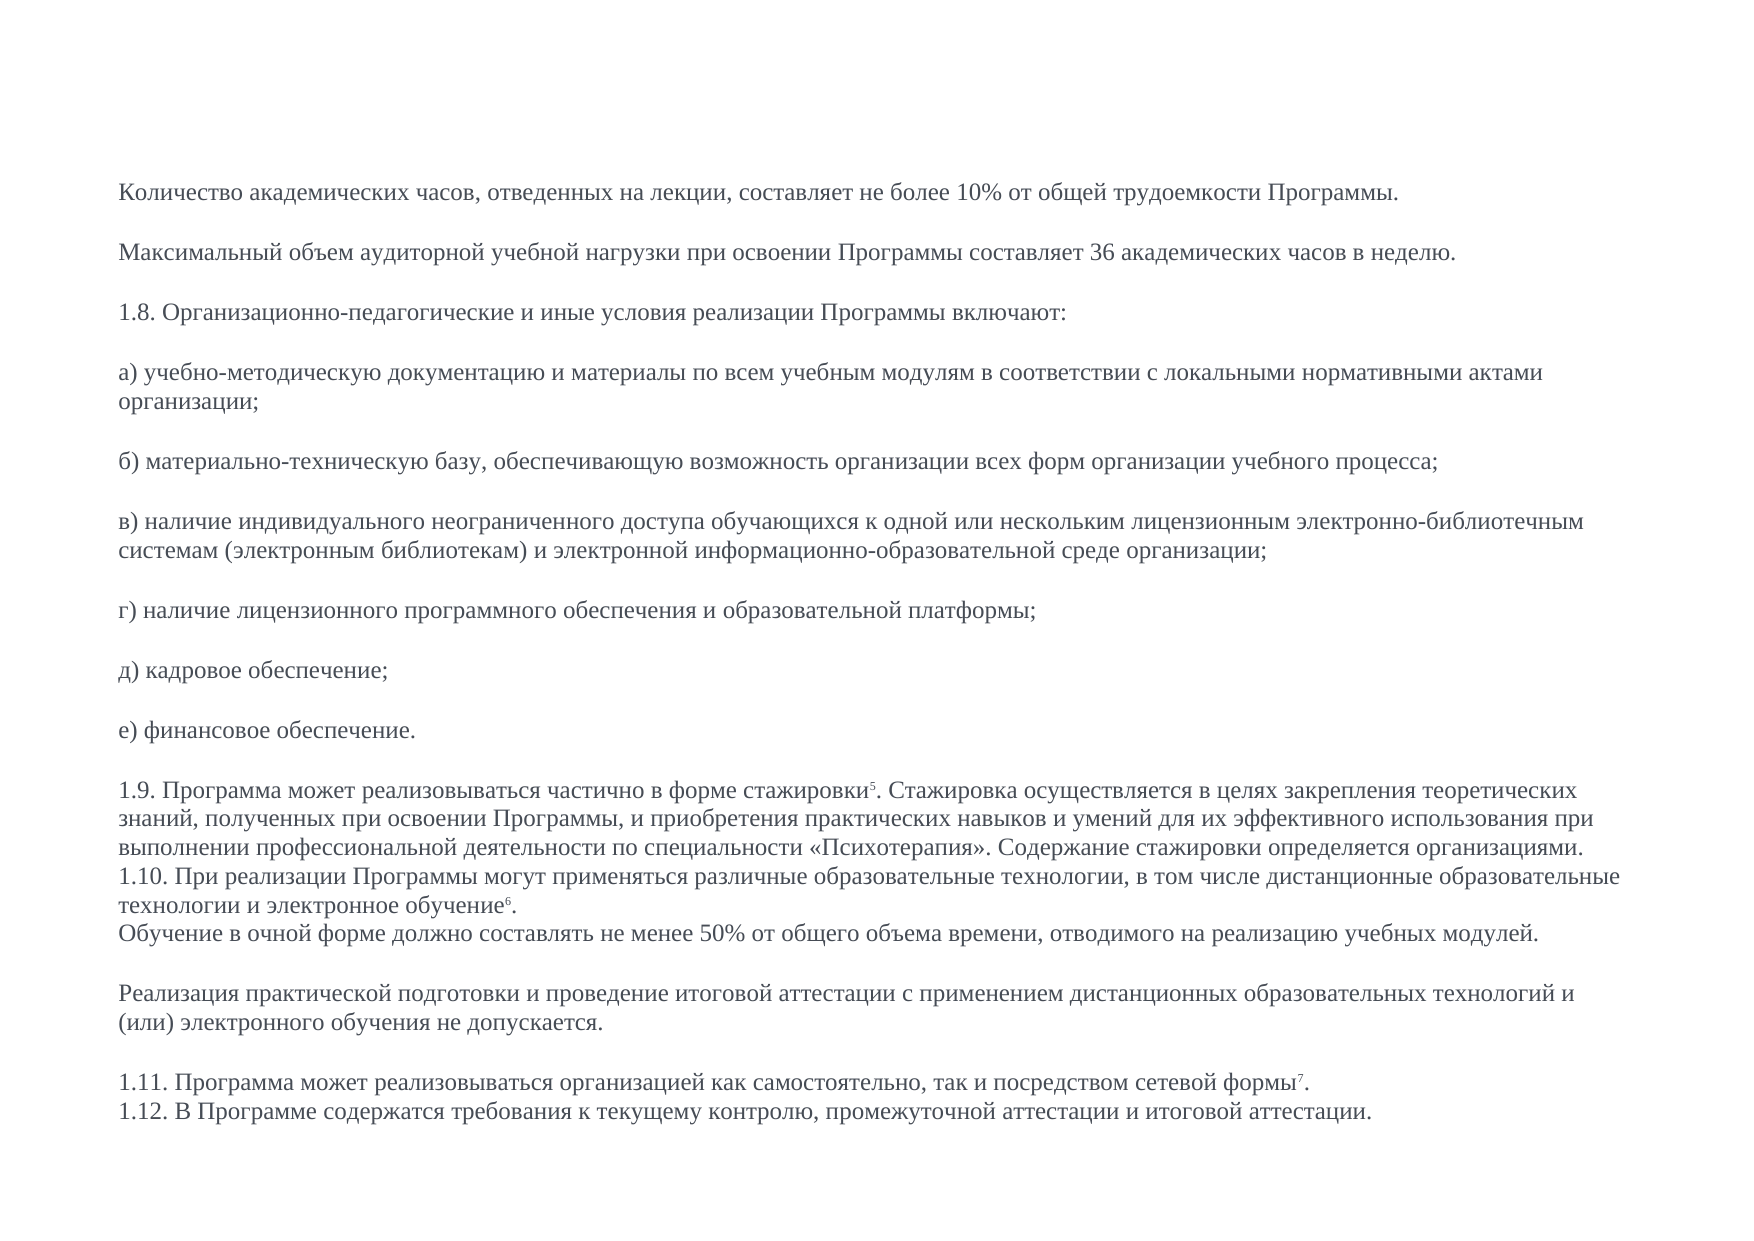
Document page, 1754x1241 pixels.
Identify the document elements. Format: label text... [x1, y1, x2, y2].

text 1.12. В Программе содержатся требования к текущему контролю, промежуточной аттестации и итоговой аттестации. [118, 1096, 1636, 1125]
text г) наличие лицензионного программного обеспечения и образовательной платформы; [118, 595, 1636, 623]
text д) кадровое обеспечение; [118, 655, 1636, 683]
text 1.10. При реализации Программы могут применяться различные образовательные технологии, в том числе дистанционные образовательные технологии и электронное обучение6. [118, 861, 1636, 918]
text а) учебно-методическую документацию и материалы по всем учебным модулям в соответствии с локальными нормативными актами организации; [118, 357, 1636, 415]
text Обучение в очной форме должно составлять не менее 50% от общего объема времени, отводимого на реализацию учебных модулей. [118, 918, 1636, 947]
text 1.11. Программа может реализовываться организацией как самостоятельно, так и посредством сетевой формы7. [118, 1067, 1636, 1096]
text 1.8. Организационно-педагогические и иные условия реализации Программы включают: [118, 297, 1636, 326]
text Максимальный объем аудиторной учебной нагрузки при освоении Программы составляет 36 академических часов в неделю. [118, 237, 1636, 266]
text Количество академических часов, отведенных на лекции, составляет не более 10% от общей трудоемкости Программы. [118, 177, 1636, 206]
text 1.9. Программа может реализовываться частично в форме стажировки5. Стажировка осуществляется в целях закрепления теоретических знаний, полученных при освоении Программы, и приобретения практических навыков и умений для их эффективного использования при выполнении профессиональной деятельности по специальности «Психотерапия». Содержание стажировки определяется организациями. [118, 775, 1636, 861]
text в) наличие индивидуального неограниченного доступа обучающихся к одной или нескольким лицензионным электронно-библиотечным системам (электронным библиотекам) и электронной информационно-образовательной среде организации; [118, 506, 1636, 563]
text е) финансовое обеспечение. [118, 715, 1636, 743]
text б) материально-техническую базу, обеспечивающую возможность организации всех форм организации учебного процесса; [118, 446, 1636, 475]
text Реализация практической подготовки и проведение итоговой аттестации с применением дистанционных образовательных технологий и (или) электронного обучения не допускается. [118, 978, 1636, 1036]
